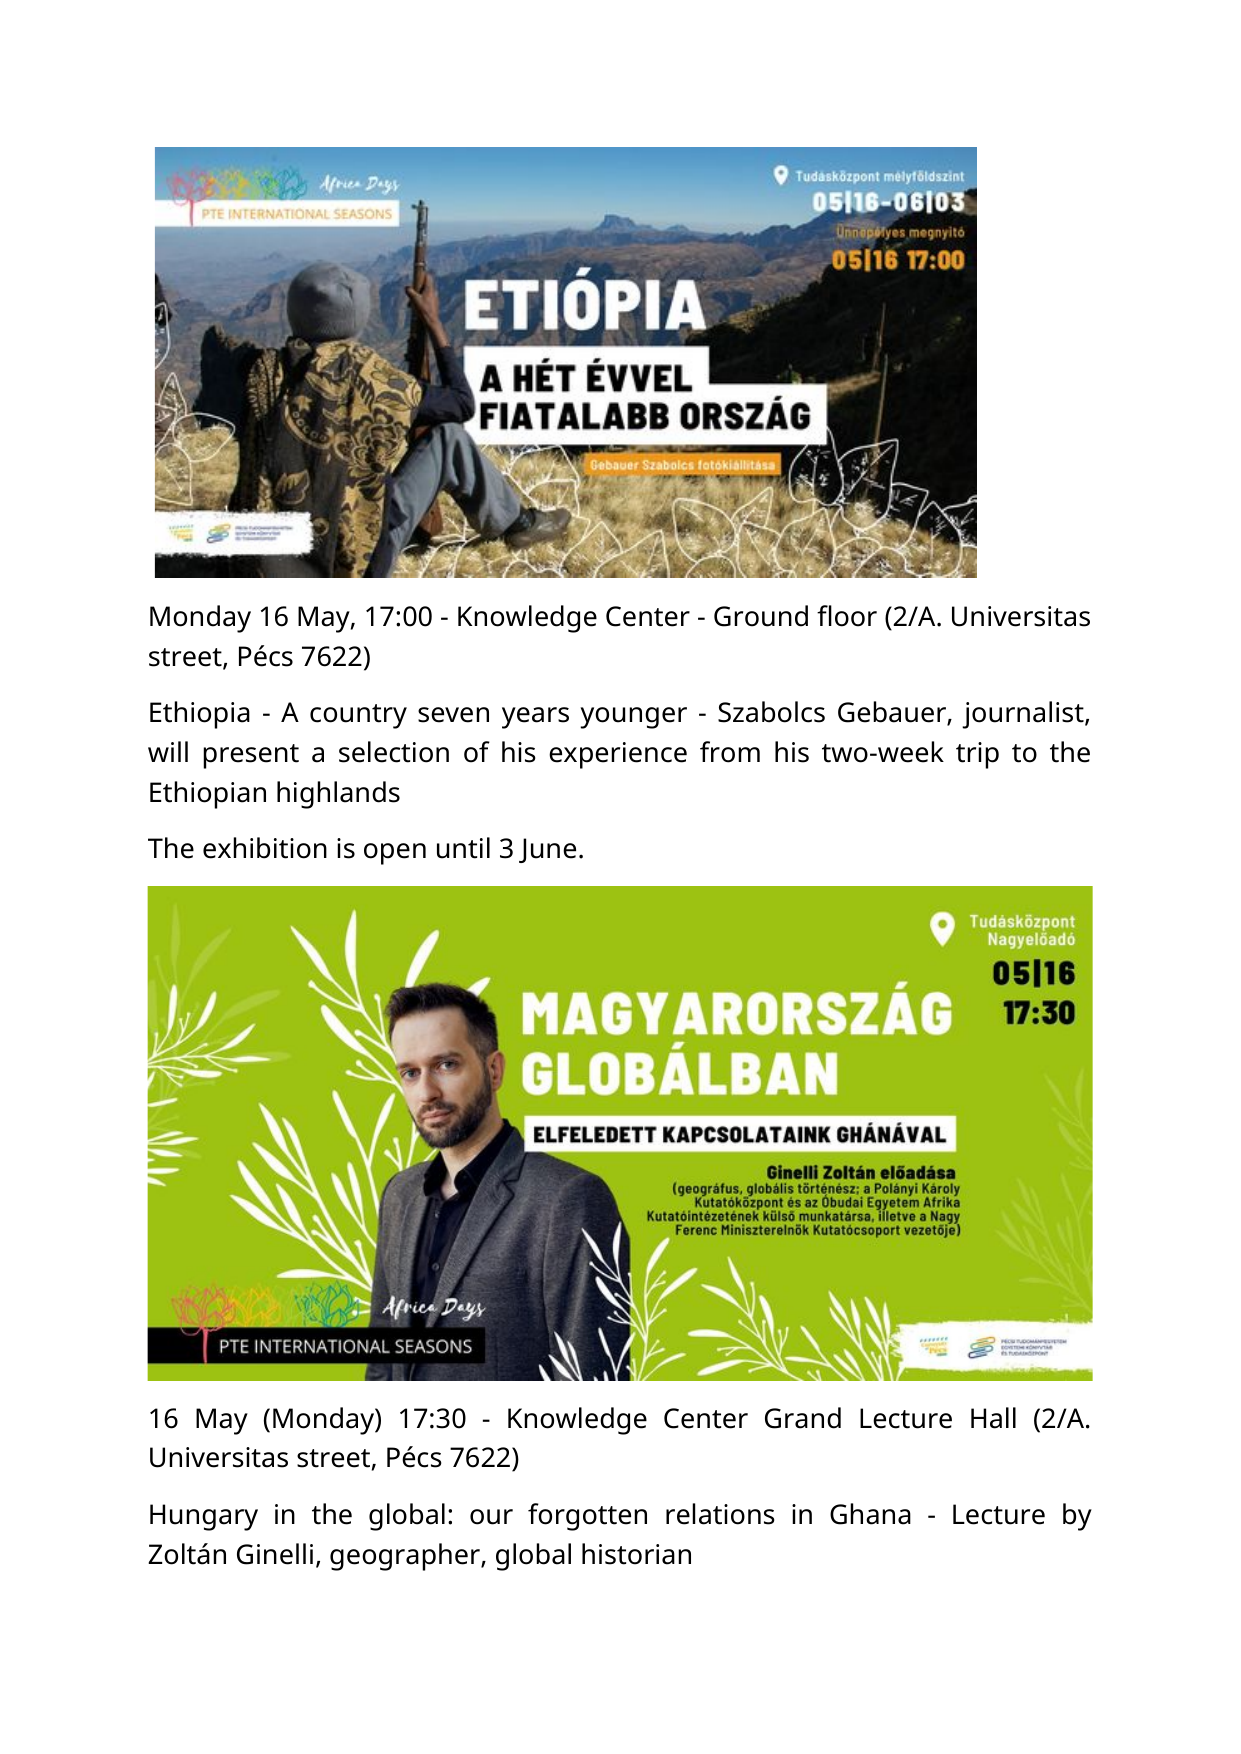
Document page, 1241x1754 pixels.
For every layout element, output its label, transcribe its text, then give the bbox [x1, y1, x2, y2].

text Ethiopia - A country seven years younger - Szabolcs Gebauer, journalist, will present a selection of his experience from his two-week trip to the Ethiopian highlands [148, 693, 1093, 810]
text Hungary in the global: our forgotten relations in Ghana - Lecture by Zoltán Ginelli, geographer, global historian [148, 1495, 1093, 1572]
text 16 May (Monday) 17:30 - Knowledge Center Grand Lecture Hall (2/A. Universitas street, Pécs 7622) [148, 1399, 1093, 1476]
picture [154, 147, 977, 578]
picture [147, 886, 1093, 1381]
text The exhibition is open until 3 June. [148, 829, 1093, 866]
text Monday 16 May, 17:00 - Knowledge Center - Ground floor (2/A. Universitas street, Pécs 7622) [148, 597, 1093, 674]
